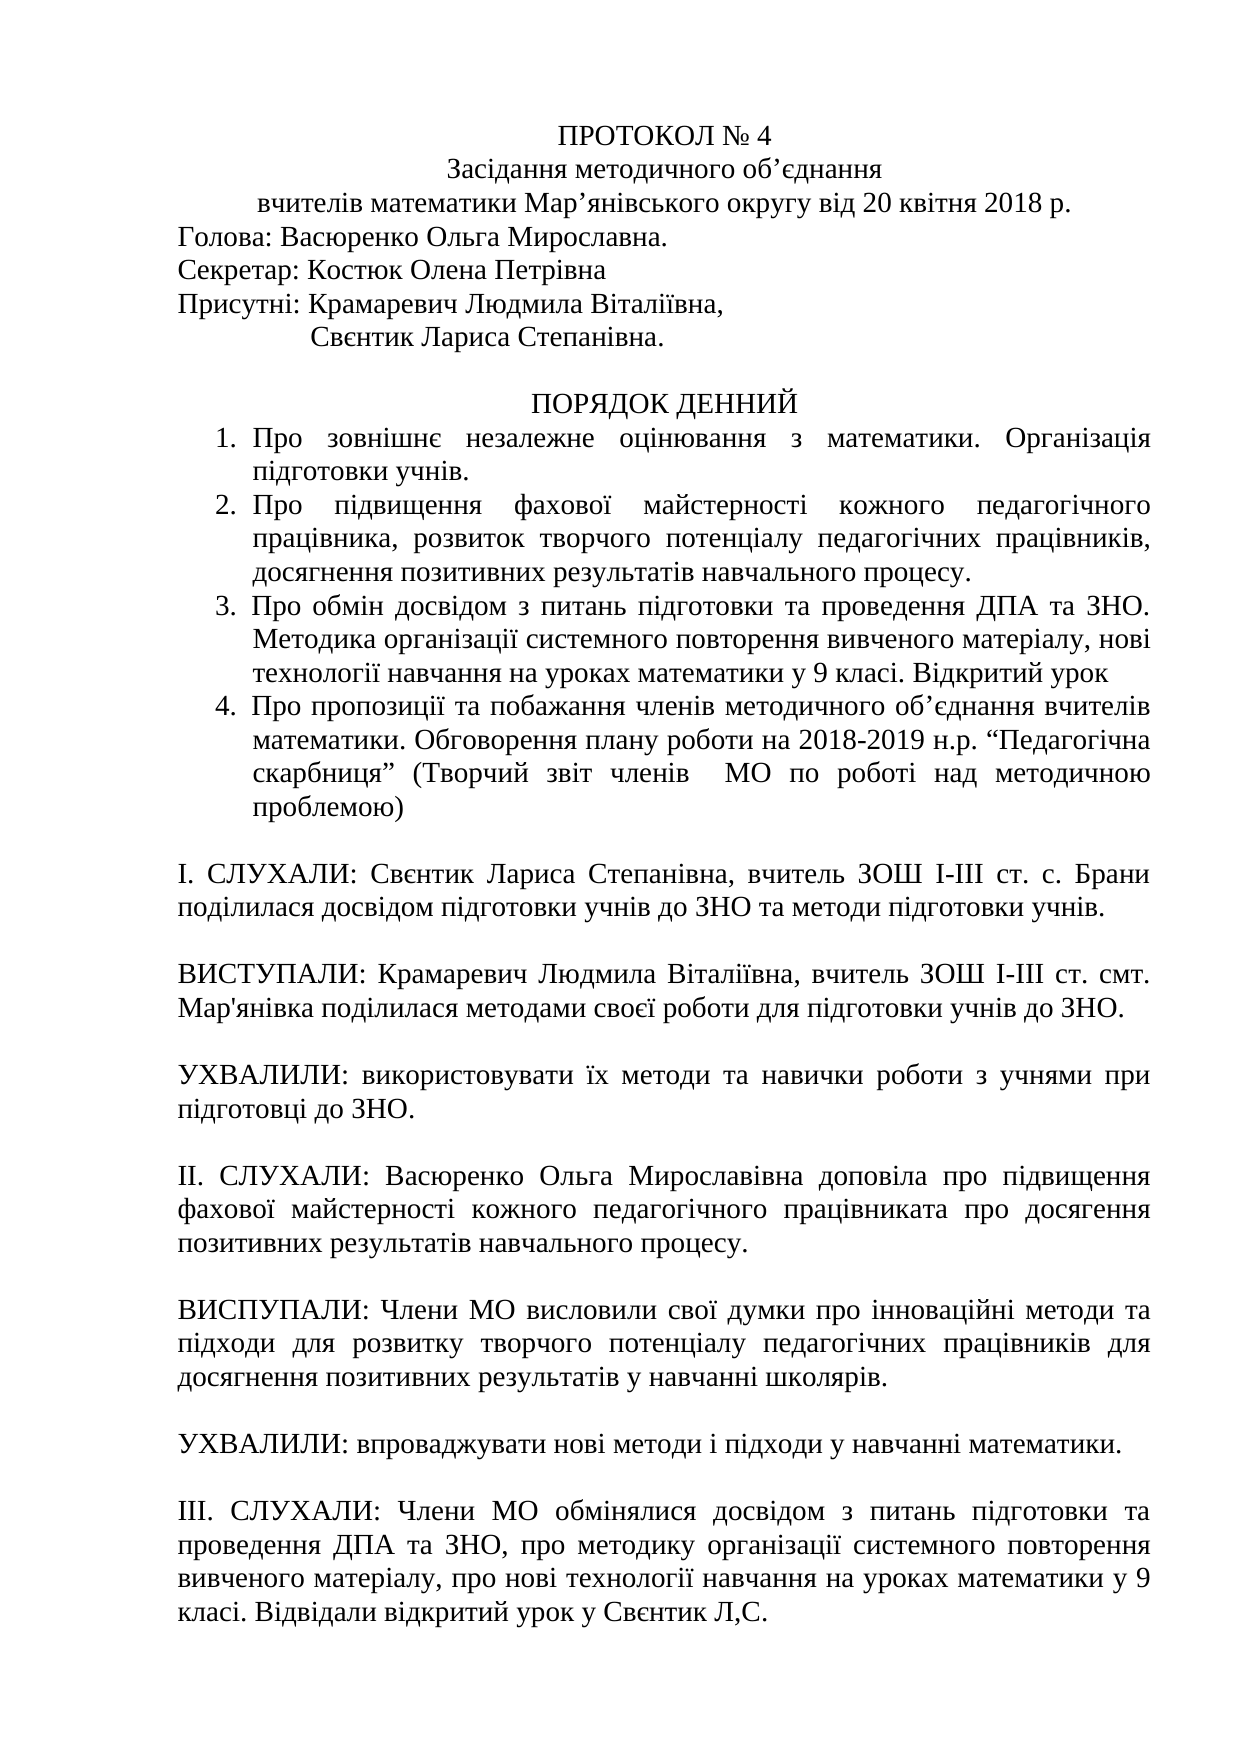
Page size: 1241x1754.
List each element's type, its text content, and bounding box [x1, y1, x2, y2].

list Про пропозиції та побажання членів методичного об’єднання вчителів математики. Обговорення плану роботи на 2018-2019 н.р. “Педагогічна скарбниця” (Творчий звіт членів МО по роботі над методичною проблемою) [215, 688, 1152, 822]
text ІІ. СЛУХАЛИ: Васюренко Ольга Мирославівна доповіла про підвищення фахової майстерності кожного педагогічного працівниката про досягення позитивних результатів навчального процесу. [177, 1158, 1152, 1258]
text ІІІ. СЛУХАЛИ: Члени МО обмінялися досвідом з питань підготовки та проведення ДПА та ЗНО, про методику організації системного повторення вивченого матеріалу, про нові технології навчання на уроках математики у 9 класі. Відвідали відкритий урок у Свєнтик Л,С. [177, 1493, 1152, 1627]
text ВИСТУПАЛИ: Крамаревич Людмила Віталіївна, вчитель ЗОШ І-ІІІ ст. смт. Мар'янівка поділилася методами своєї роботи для підготовки учнів до ЗНО. [177, 957, 1152, 1024]
text Свєнтик Лариса Степанівна. [177, 319, 1152, 353]
text І. СЛУХАЛИ: Свєнтик Лариса Степанівна, вчитель ЗОШ І-ІІІ ст. с. Брани поділилася досвідом підготовки учнів до ЗНО та методи підготовки учнів. [177, 856, 1152, 923]
text Присутні: Крамаревич Людмила Віталіївна, [177, 286, 1152, 319]
text ВИСПУПАЛИ: Члени МО висловили свої думки про інноваційні методи та підходи для розвитку творчого потенціалу педагогічних працівників для досягнення позитивних результатів у навчанні школярів. [177, 1292, 1152, 1393]
text УХВАЛИЛИ: використовувати їх методи та навички роботи з учнями при підготовці до ЗНО. [177, 1057, 1152, 1124]
text Засідання методичного об’єднання [177, 152, 1152, 185]
list Про підвищення фахової майстерності кожного педагогічного працівника, розвиток творчого потенціалу педагогічних працівників, досягнення позитивних результатів навчального процесу. [215, 487, 1152, 588]
list Про обмін досвідом з питань підготовки та проведення ДПА та ЗНО. Методика організації системного повторення вивченого матеріалу, нові технології навчання на уроках математики у 9 класі. Відкритий урок [215, 588, 1152, 688]
text ПРОТОКОЛ № 4 [177, 118, 1152, 152]
text ПОРЯДОК ДЕННИЙ [177, 386, 1152, 420]
text Секретар: Костюк Олена Петрівна [177, 252, 1152, 286]
list Про зовнішнє незалежне оцінювання з математики. Організація підготовки учнів. [215, 420, 1152, 487]
text вчителів математики Мар’янівського округу від 20 квітня 2018 р. [177, 185, 1152, 219]
text Голова: Васюренко Ольга Мирославна. [177, 219, 1152, 252]
text УХВАЛИЛИ: впроваджувати нові методи і підходи у навчанні математики. [177, 1426, 1152, 1460]
